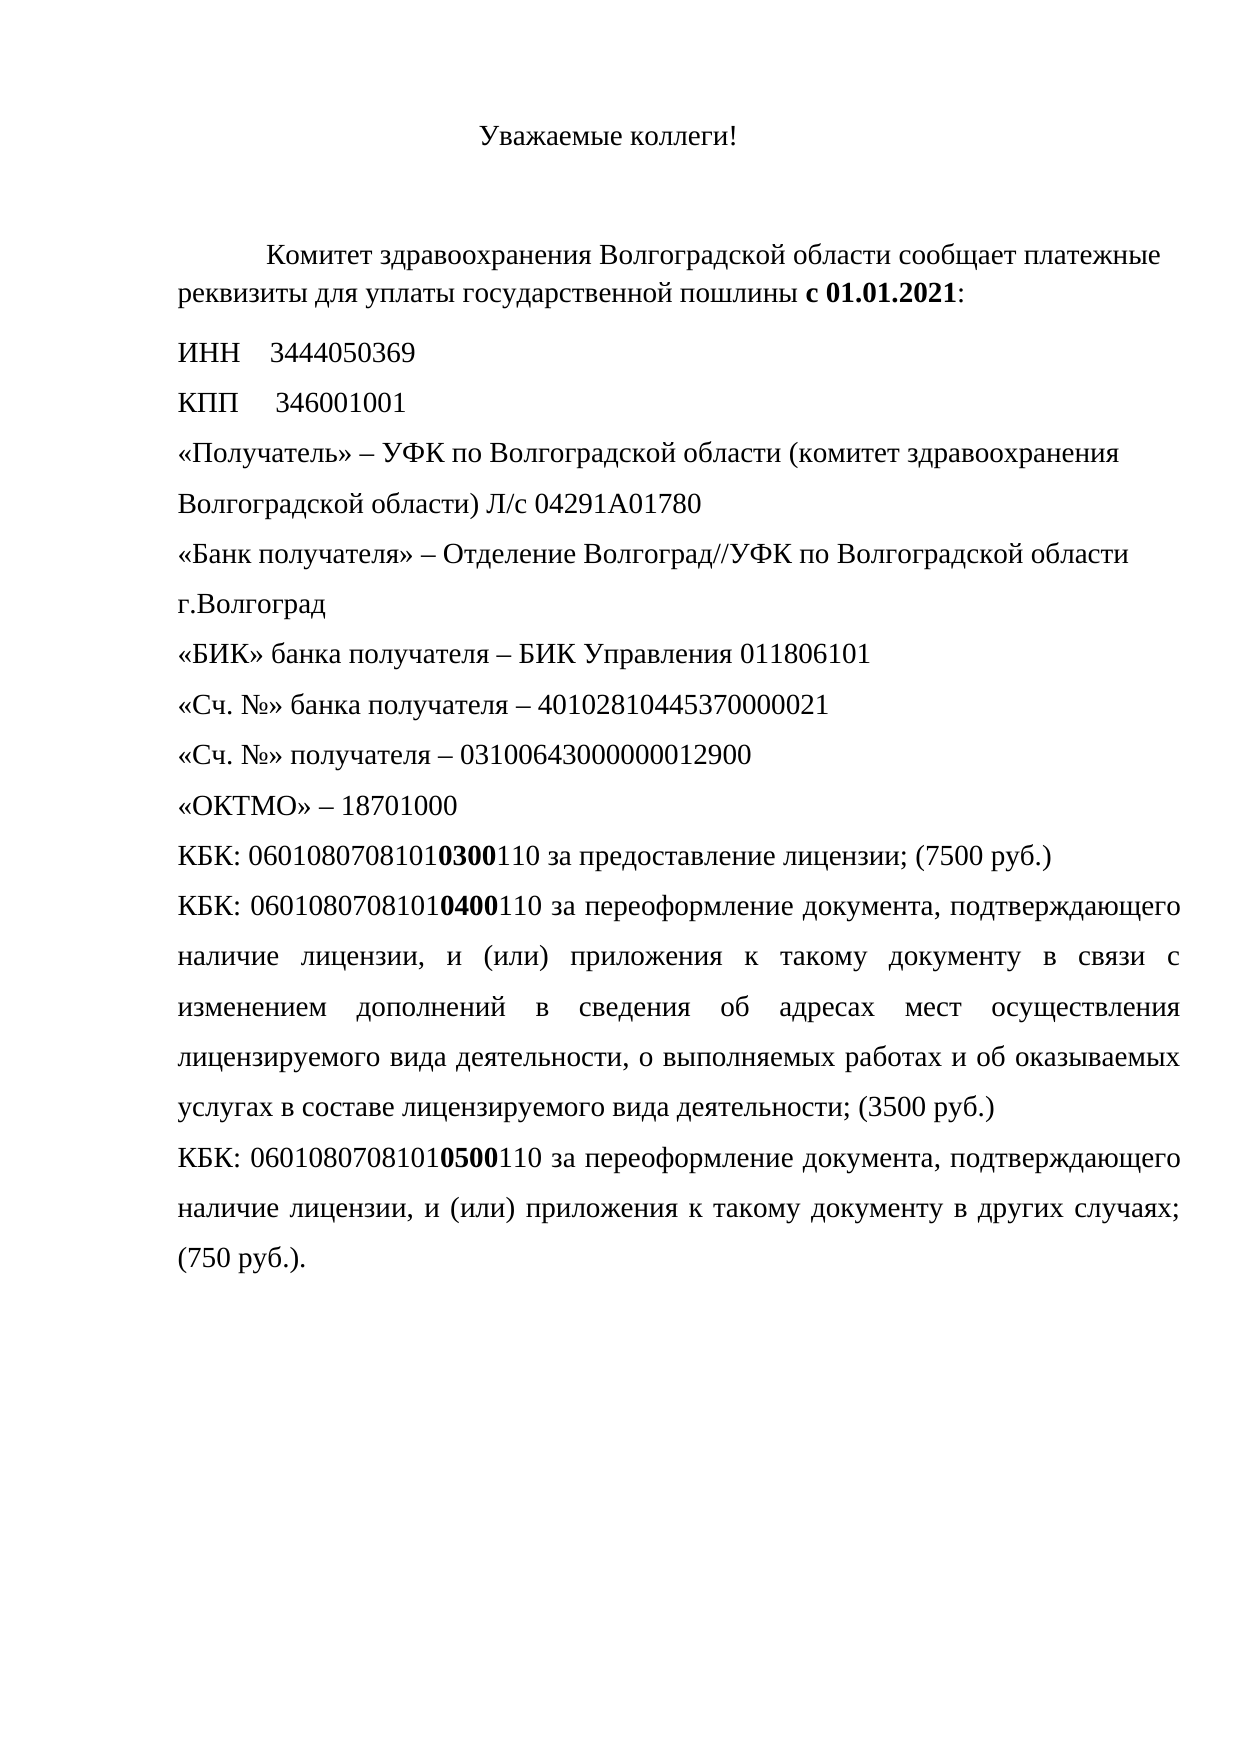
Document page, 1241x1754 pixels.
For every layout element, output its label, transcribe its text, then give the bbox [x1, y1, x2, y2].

text ИНН 3444050369 [177, 335, 1152, 368]
text КБК: 06010807081010400110 за переоформление документа, подтверждающего наличие лицензии, и (или) приложения к такому документу в связи с изменением дополнений в сведения об адресах мест осуществления лицензируемого вида деятельности, о выполняемых работах и об оказываемых услугах в составе лицензируемого вида деятельности; (3500 руб.) [177, 888, 1181, 1123]
text КБК: 06010807081010500110 за переоформление документа, подтверждающего наличие лицензии, и (или) приложения к такому документу в других случаях; (750 руб.). [177, 1140, 1181, 1274]
text КПП 346001001 [177, 385, 1181, 419]
text Уважаемые коллеги! [354, 118, 1181, 152]
text «ОКТМО» – 18701000 [177, 788, 1181, 821]
text КБК: 06010807081010300110 за предоставление лицензии; (7500 руб.) [177, 838, 1181, 871]
text Комитет здравоохранения Волгоградской области сообщает платежные реквизиты для уплаты государственной пошлины с 01.01.2021: [177, 237, 1181, 309]
text «Сч. №» банка получателя – 40102810445370000021 [177, 687, 1181, 721]
text «Банк получателя» – Отделение Волгоград//УФК по Волгоградской области г.Волгоград [177, 536, 1181, 620]
text «БИК» банка получателя – БИК Управления 011806101 [177, 637, 1181, 670]
text «Сч. №» получателя – 03100643000000012900 [177, 737, 1181, 771]
text «Получатель» – УФК по Волгоградской области (комитет здравоохранения Волгоградской области) Л/с 04291А01780 [177, 435, 1181, 519]
